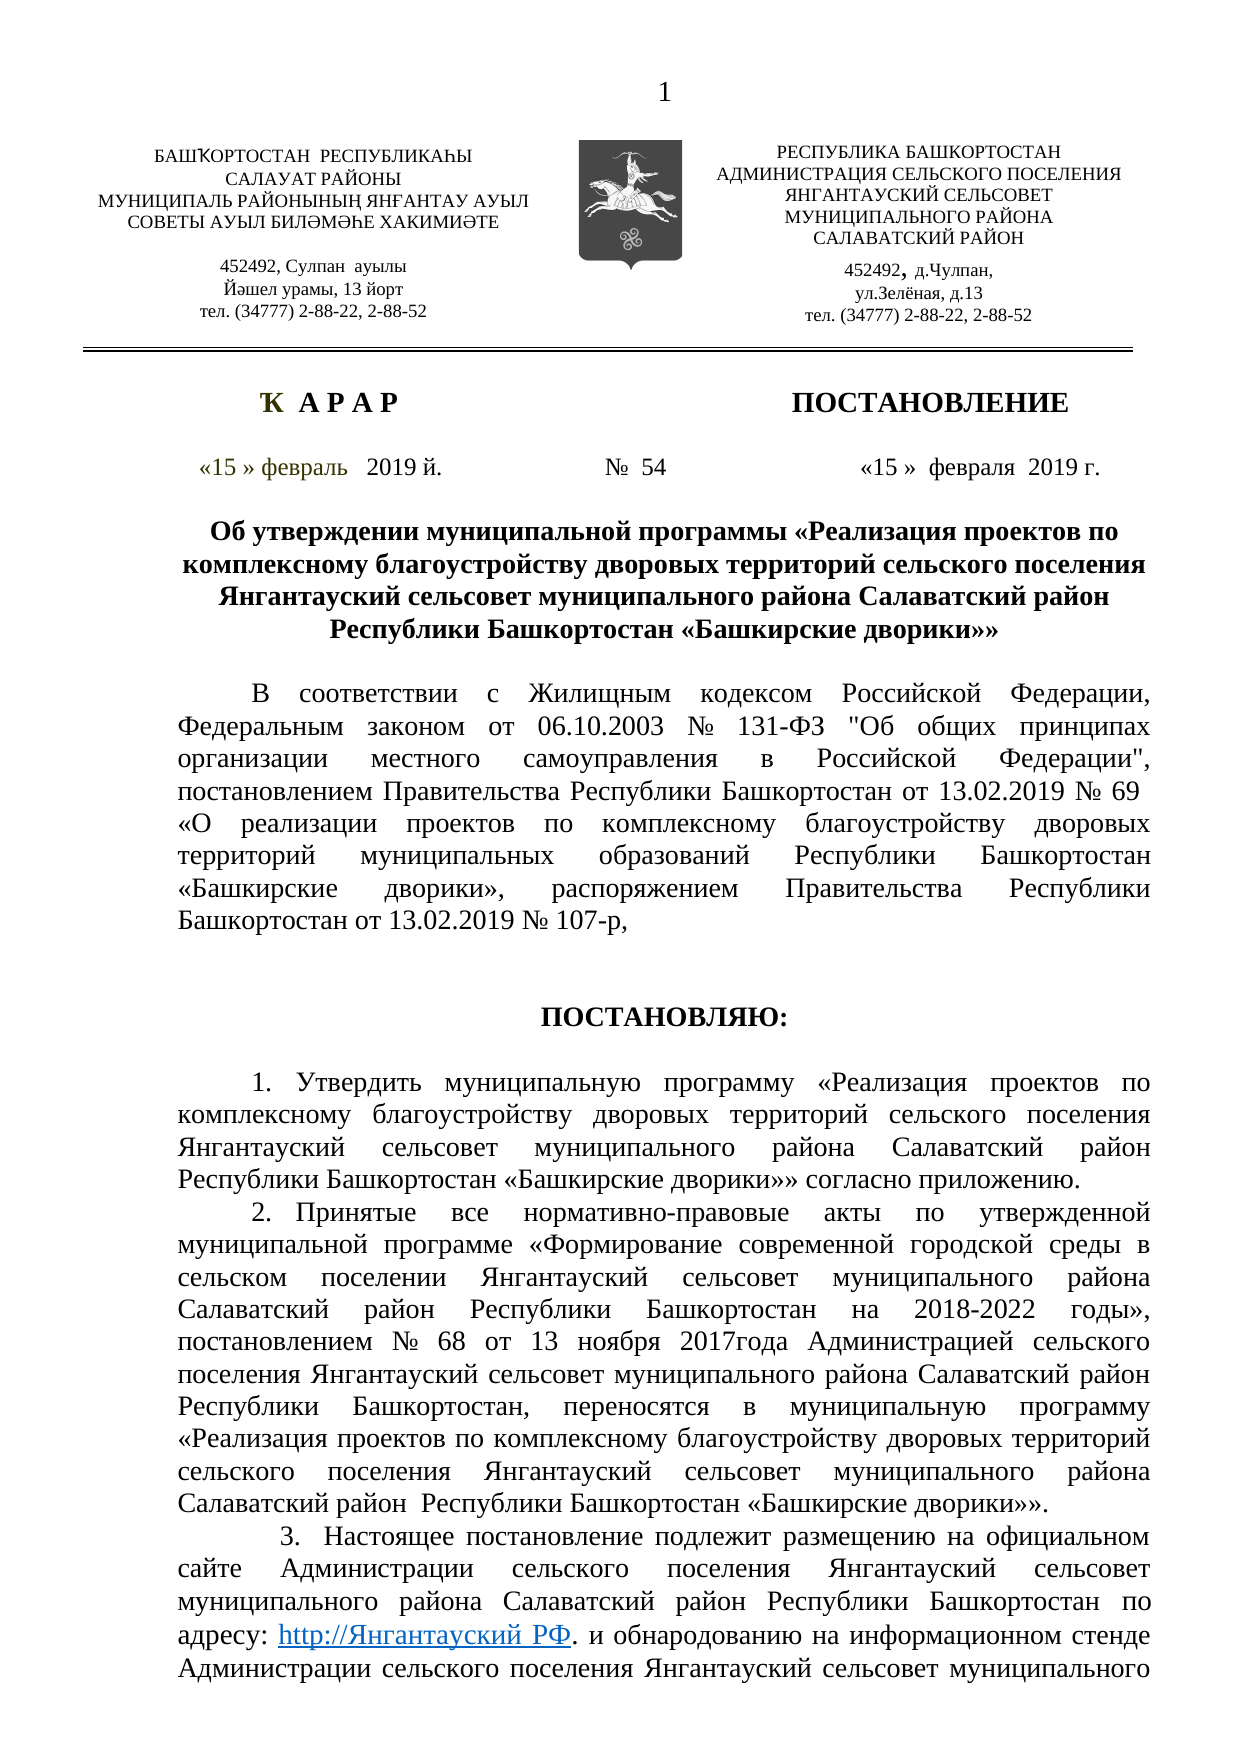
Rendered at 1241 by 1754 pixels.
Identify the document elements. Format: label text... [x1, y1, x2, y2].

text ПОСТАНОВЛЯЮ: [177, 1000, 1152, 1033]
list Утвердить муниципальную программу «Реализация проектов по комплексному благоустройству дворовых территорий сельского поселения Янгантауский сельсовет муниципального района Салаватский район Республики Башкортостан «Башкирские дворики»» согласно приложению. [177, 1065, 1152, 1195]
text «15 » февраль 2019 й. № 54 «15 » февраля 2019 г. [148, 452, 1152, 481]
table_header [543, 141, 704, 347]
text Об утверждении муниципальной программы «Реализация проектов по комплексному благоустройству дворовых территорий сельского поселения Янгантауский сельсовет муниципального района Салаватский район Республики Башкортостан «Башкирские дворики»» [177, 514, 1152, 644]
list Принятые все нормативно-правовые акты по утвержденной муниципальной программе «Формирование современной городской среды в сельском поселении Янгантауский сельсовет муниципального района Салаватский район Республики Башкортостан на 2018-2022 годы», постановлением № 68 от 13 ноября 2017года Администрацией сельского поселения Янгантауский сельсовет муниципального района Салаватский район Республики Башкортостан, переносятся в муниципальную программу «Реализация проектов по комплексному благоустройству дворовых территорий сельского поселения Янгантауский сельсовет муниципального района Салаватский район Республики Башкортостан «Башкирские дворики»». [177, 1195, 1152, 1519]
text В соответствии с Жилищным кодексом Российской Федерации, Федеральным законом от 06.10.2003 № 131-ФЗ "Об общих принципах организации местного самоуправления в Российской Федерации", постановлением Правительства Республики Башкортостан от 13.02.2019 № 69 «О реализации проектов по комплексному благоустройству дворовых территорий муниципальных образований Республики Башкортостан «Башкирские дворики», распоряжением Правительства Республики Башкортостан от 13.02.2019 № 107-р, [177, 676, 1152, 936]
table_header БАШҠОРТОСТАН РЕСПУБЛИКАҺЫ САЛАУАТ РАЙОНЫ МУНИЦИПАЛЬ РАЙОНЫНЫҢ ЯНҒАНТАУ АУЫЛ СОВЕТЫ АУЫЛ БИЛӘМӘҺЕ ХАКИМИӘТЕ 452492, Сулпан ауылы Йәшел урамы, 13 йорт тел. (34777) 2-88-22, 2-88-52 [83, 141, 543, 347]
table_header РЕСПУБЛИКА БАШКОРТОСТАН АДМИНИСТРАЦИЯ СЕЛЬСКОГО ПОСЕЛЕНИЯ ЯНГАНТАУСКИЙ СЕЛЬСОВЕТ МУНИЦИПАЛЬНОГО РАЙОНА САЛАВАТСКИЙ РАЙОН 452492, д.Чулпан, ул.Зелёная, д.13 тел. (34777) 2-88-22, 2-88-52 [704, 141, 1133, 347]
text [177, 1519, 1152, 1683]
text Ҡ А Р А Р ПОСТАНОВЛЕНИЕ [177, 385, 1152, 419]
